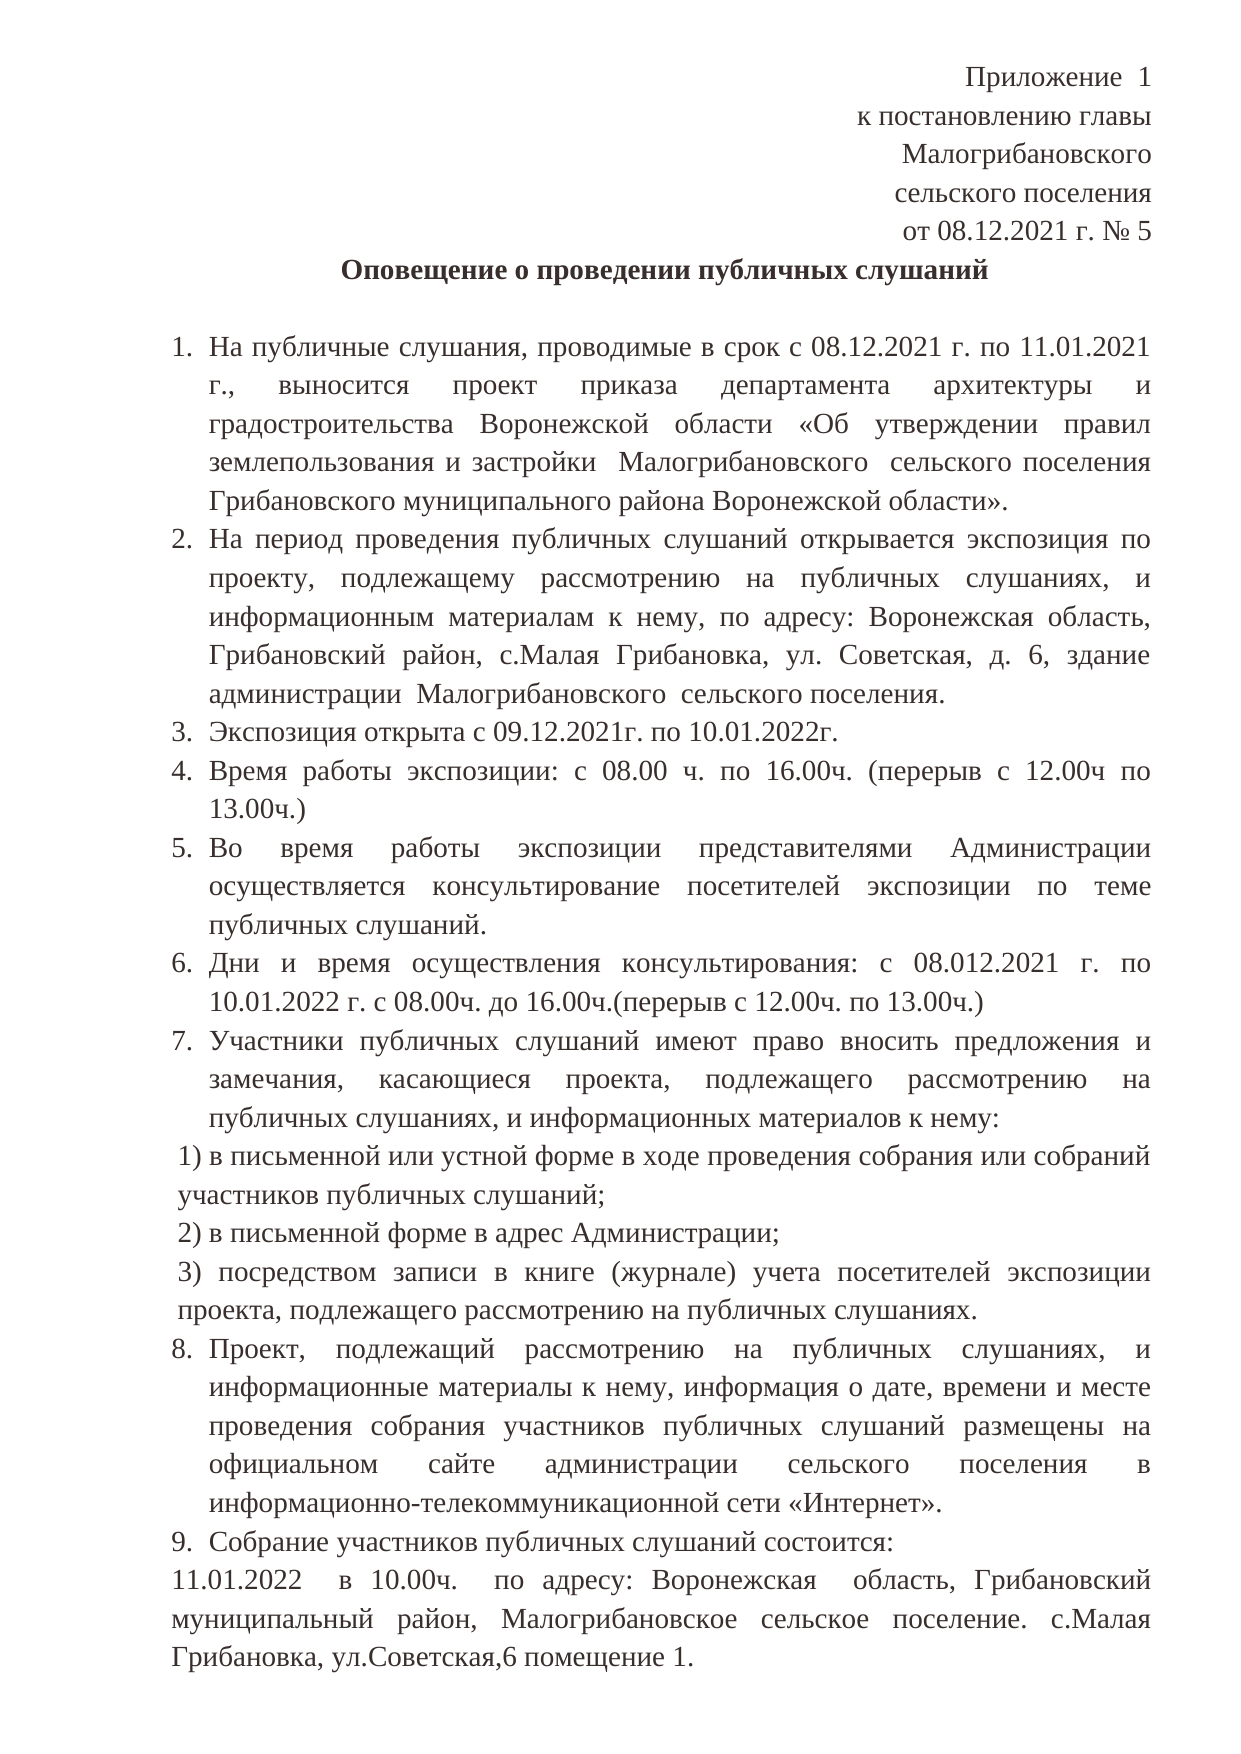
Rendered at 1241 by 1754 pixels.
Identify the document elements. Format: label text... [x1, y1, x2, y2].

text к постановлению главы [177, 98, 1152, 131]
list Собрание участников публичных слушаний состоится: [171, 1524, 1152, 1557]
list Дни и время осуществления консультирования: с 08.012.2021 г. по 10.01.2022 г. с 08.00ч. до 16.00ч.(перерыв с 12.00ч. по 13.00ч.) [171, 946, 1152, 1018]
list Время работы экспозиции: с 08.00 ч. по 16.00ч. (перерыв с 12.00ч по 13.00ч.) [171, 753, 1152, 825]
list Участники публичных слушаний имеют право вносить предложения и замечания, касающиеся проекта, подлежащего рассмотрению на публичных слушаниях, и информационных материалов к нему: [171, 1023, 1152, 1133]
list Проект, подлежащий рассмотрению на публичных слушаниях, и информационные материалы к нему, информация о дате, времени и месте проведения собрания участников публичных слушаний размещены на официальном сайте администрации сельского поселения в информационно-телекоммуникационной сети «Интернет». [171, 1331, 1152, 1519]
text 1) в письменной или устной форме в ходе проведения собрания или собраний участников публичных слушаний; [177, 1138, 1152, 1210]
text 11.01.2022 в 10.00ч. по адресу: Воронежская область, Грибановский муниципальный район, Малогрибановское сельское поселение. с.Малая Грибановка, ул.Советская,6 помещение 1. [171, 1562, 1152, 1673]
text от 08.12.2021 г. № 5 [177, 213, 1152, 247]
list Экспозиция открыта с 09.12.2021г. по 10.01.2022г. [171, 714, 1152, 748]
list Во время работы экспозиции представителями Администрации осуществляется консультирование посетителей экспозиции по теме публичных слушаний. [171, 830, 1152, 941]
list На период проведения публичных слушаний открывается экспозиция по проекту, подлежащему рассмотрению на публичных слушаниях, и информационным материалам к нему, по адресу: Воронежская область, Грибановский район, с.Малая Грибановка, ул. Советская, д. 6, здание администрации Малогрибановского сельского поселения. [171, 522, 1152, 709]
text Малогрибановского [177, 136, 1152, 170]
text Оповещение о проведении публичных слушаний [177, 252, 1152, 285]
text 3) посредством записи в книге (журнале) учета посетителей экспозиции проекта, подлежащего рассмотрению на публичных слушаниях. [177, 1254, 1152, 1326]
text 2) в письменной форме в адрес Администрации; [177, 1215, 1152, 1249]
list На публичные слушания, проводимые в срок с 08.12.2021 г. по 11.01.2021 г., выносится проект приказа департамента архитектуры и градостроительства Воронежской области «Об утверждении правил землепользования и застройки Малогрибановского сельского поселения Грибановского муниципального района Воронежской области». [171, 329, 1152, 517]
text сельского поселения [177, 175, 1152, 208]
text Приложение 1 [177, 59, 1152, 93]
